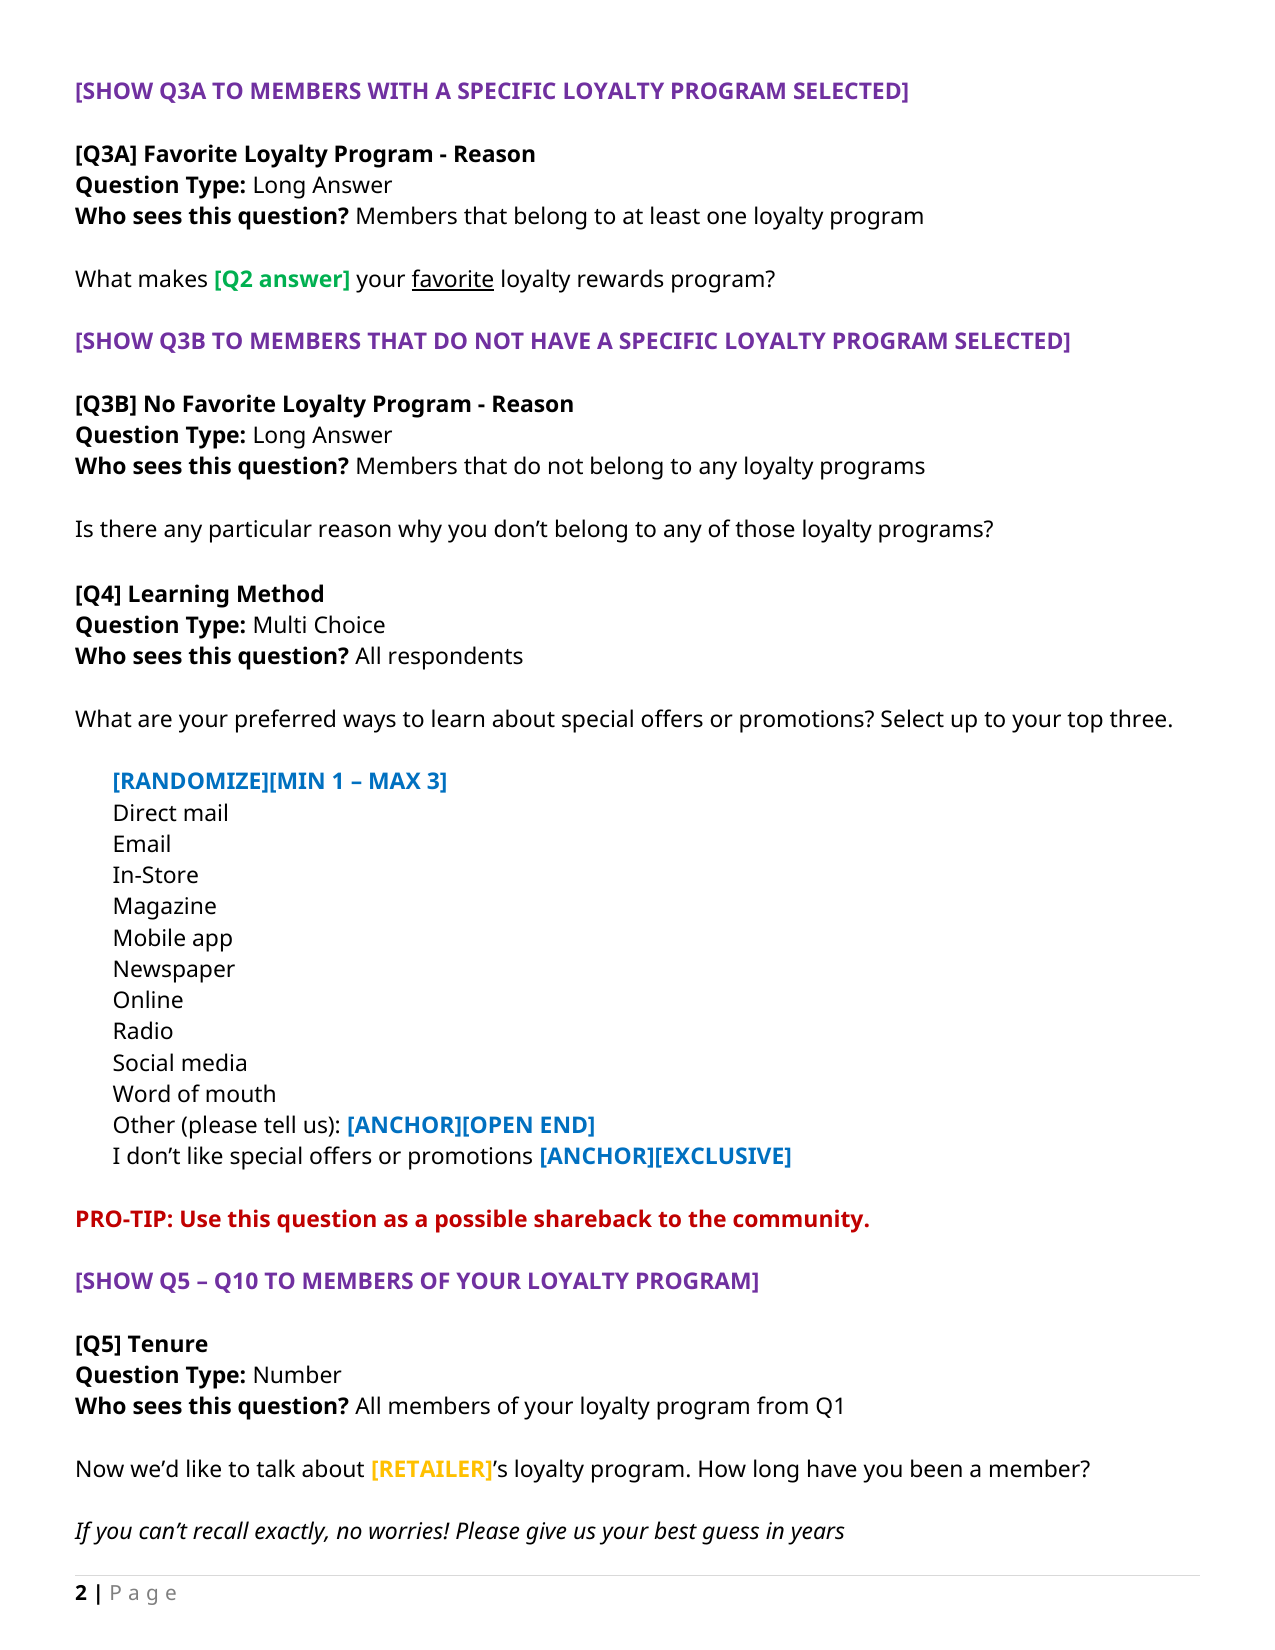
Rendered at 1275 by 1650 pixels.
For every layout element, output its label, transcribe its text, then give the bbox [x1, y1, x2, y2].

text Social media [112, 1047, 1200, 1078]
text Who sees this question? Members that do not belong to any loyalty programs [75, 450, 1200, 481]
text What makes [Q2 answer] your favorite loyalty rewards program? [75, 262, 1200, 294]
text Question Type: Long Answer [75, 419, 1200, 450]
text Is there any particular reason why you don’t belong to any of those loyalty programs? [75, 512, 1200, 544]
text Who sees this question? All members of your loyalty program from Q1 [75, 1390, 1200, 1422]
text Who sees this question? Members that belong to at least one loyalty program [75, 200, 1200, 231]
text [Q3B] No Favorite Loyalty Program - Reason [75, 387, 1200, 419]
text Direct mail [112, 797, 1200, 828]
text Other (please tell us): [ANCHOR][OPEN END] [112, 1109, 1200, 1140]
text Magazine [112, 890, 1200, 922]
text Now we’d like to talk about [RETAILER]’s loyalty program. How long have you been a member? [75, 1453, 1200, 1484]
text What are your preferred ways to learn about special offers or promotions? Select up to your top three. [75, 672, 1200, 734]
text Radio [112, 1015, 1200, 1047]
text [SHOW Q3A TO MEMBERS WITH A SPECIFIC LOYALTY PROGRAM SELECTED] [75, 75, 1200, 106]
text Mobile app [112, 922, 1200, 953]
text [Q3A] Favorite Loyalty Program - Reason [75, 137, 1200, 169]
text Newspaper [112, 953, 1200, 984]
text PRO-TIP: Use this question as a possible shareback to the community. [75, 1203, 1200, 1234]
text Question Type: Long Answer [75, 169, 1200, 200]
text Who sees this question? All respondents [75, 640, 1200, 672]
text Word of mouth [112, 1078, 1200, 1109]
text If you can’t recall exactly, no worries! Please give us your best guess in years [75, 1515, 1200, 1547]
text Email [112, 828, 1200, 859]
text Question Type: Number [75, 1359, 1200, 1390]
text I don’t like special offers or promotions [ANCHOR][EXCLUSIVE] [112, 1140, 1200, 1172]
text [Q4] Learning Method [75, 578, 1200, 609]
text [RANDOMIZE][MIN 1 – MAX 3] [112, 765, 1200, 797]
text Question Type: Multi Choice [75, 609, 1200, 640]
text [SHOW Q5 – Q10 TO MEMBERS OF YOUR LOYALTY PROGRAM] [75, 1265, 1200, 1297]
text [Q5] Tenure [75, 1328, 1200, 1359]
text In-Store [112, 859, 1200, 890]
text Online [112, 984, 1200, 1015]
text [SHOW Q3B TO MEMBERS THAT DO NOT HAVE A SPECIFIC LOYALTY PROGRAM SELECTED] [75, 325, 1200, 356]
